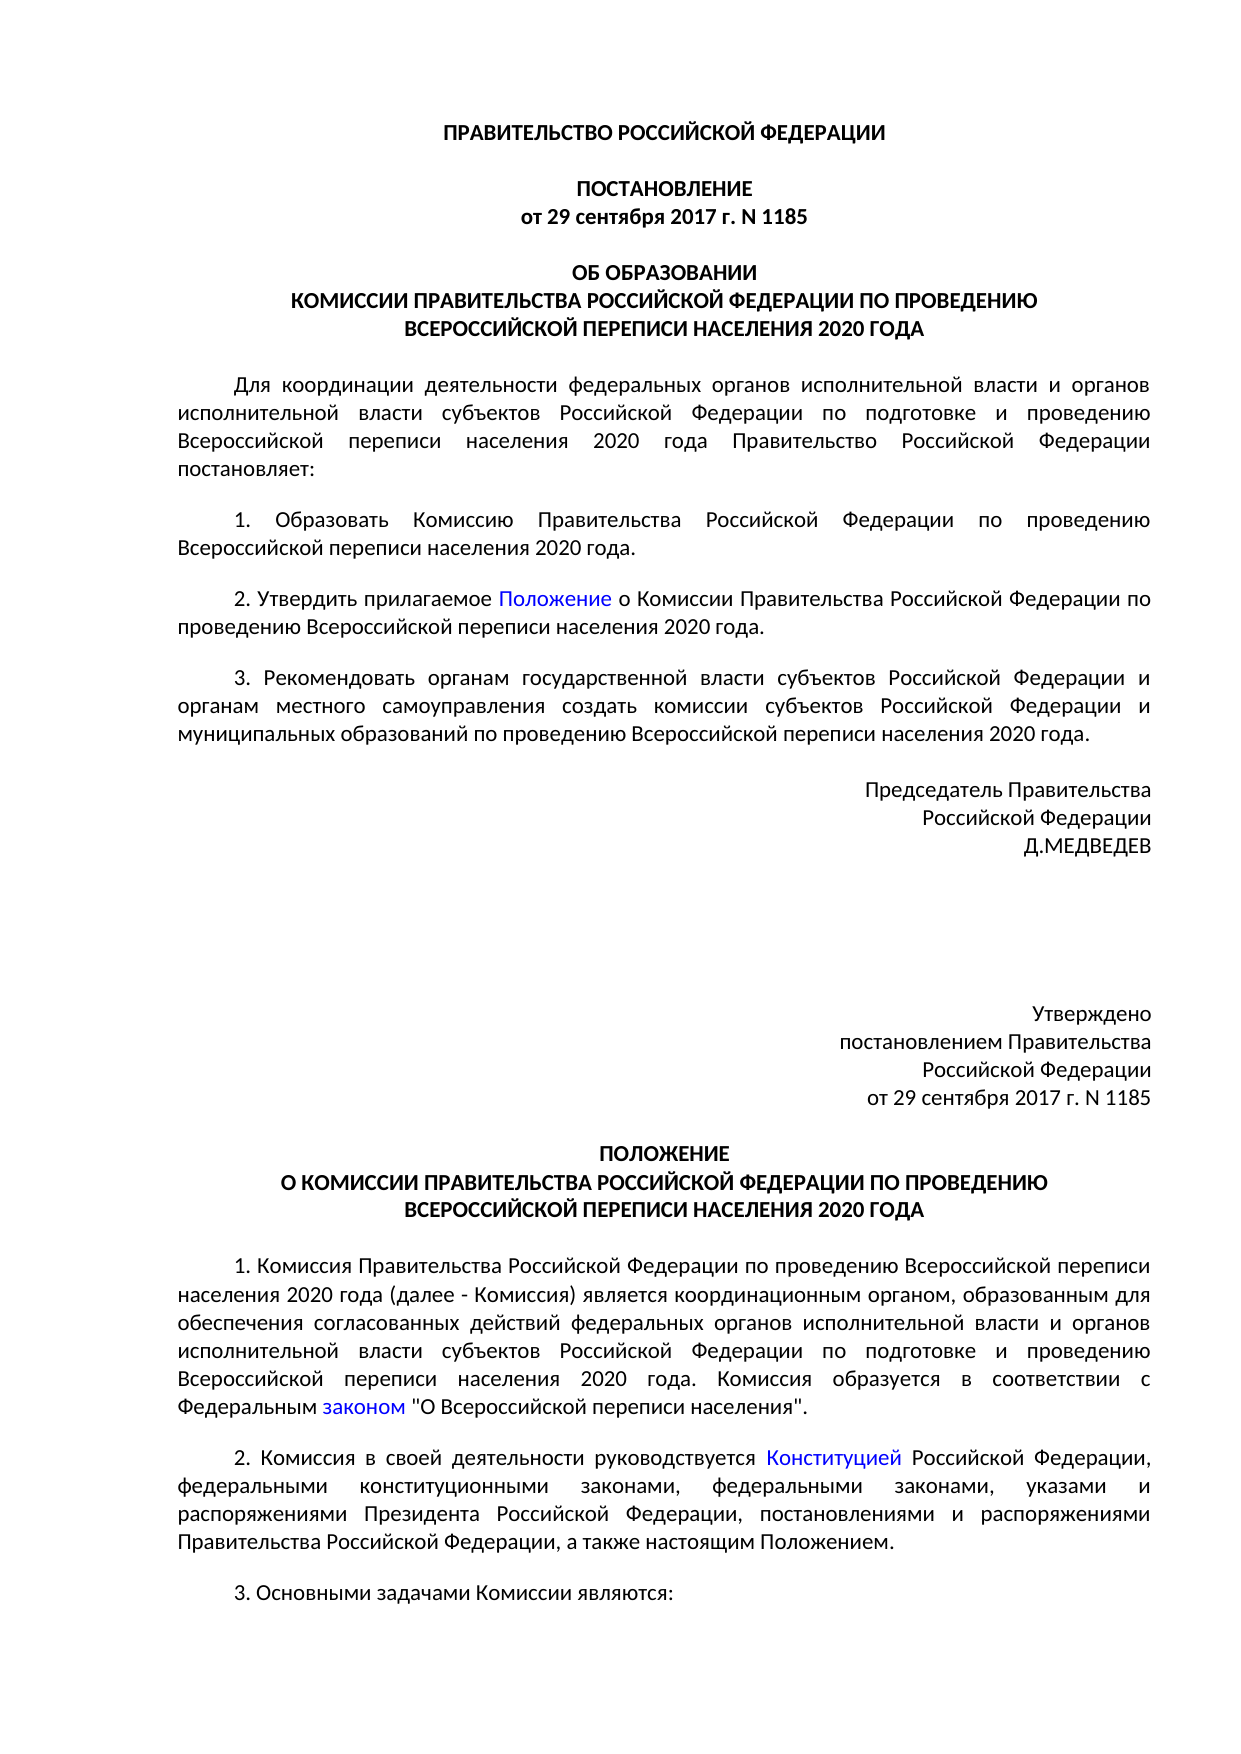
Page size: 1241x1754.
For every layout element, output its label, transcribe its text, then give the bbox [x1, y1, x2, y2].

title ОБ ОБРАЗОВАНИИ [177, 258, 1152, 286]
text Для координации деятельности федеральных органов исполнительной власти и органов исполнительной власти субъектов Российской Федерации по подготовке и проведению Всероссийской переписи населения 2020 года Правительство Российской Федерации постановляет: [177, 370, 1152, 482]
text постановлением Правительства [177, 1027, 1152, 1056]
title О КОМИССИИ ПРАВИТЕЛЬСТВА РОССИЙСКОЙ ФЕДЕРАЦИИ ПО ПРОВЕДЕНИЮ [177, 1168, 1152, 1196]
text 1. Комиссия Правительства Российской Федерации по проведению Всероссийской переписи населения 2020 года (далее - Комиссия) является координационным органом, образованным для обеспечения согласованных действий федеральных органов исполнительной власти и органов исполнительной власти субъектов Российской Федерации по подготовке и проведению Всероссийской переписи населения 2020 года. Комиссия образуется в соответствии с Федеральным законом "О Всероссийской переписи населения". [177, 1252, 1152, 1420]
text Российской Федерации [177, 803, 1152, 831]
title ПОЛОЖЕНИЕ [177, 1139, 1152, 1168]
title КОМИССИИ ПРАВИТЕЛЬСТВА РОССИЙСКОЙ ФЕДЕРАЦИИ ПО ПРОВЕДЕНИЮ [177, 286, 1152, 314]
text 2. Утвердить прилагаемое Положение о Комиссии Правительства Российской Федерации по проведению Всероссийской переписи населения 2020 года. [177, 584, 1152, 640]
text Утверждено [177, 999, 1152, 1027]
text Д.МЕДВЕДЕВ [177, 831, 1152, 859]
text Председатель Правительства [177, 775, 1152, 803]
text 3. Рекомендовать органам государственной власти субъектов Российской Федерации и органам местного самоуправления создать комиссии субъектов Российской Федерации и муниципальных образований по проведению Всероссийской переписи населения 2020 года. [177, 663, 1152, 747]
text 3. Основными задачами Комиссии являются: [177, 1578, 1152, 1606]
text 1. Образовать Комиссию Правительства Российской Федерации по проведению Всероссийской переписи населения 2020 года. [177, 505, 1152, 561]
title ПРАВИТЕЛЬСТВО РОССИЙСКОЙ ФЕДЕРАЦИИ [177, 118, 1152, 146]
title ПОСТАНОВЛЕНИЕ [177, 174, 1152, 202]
text Российской Федерации [177, 1056, 1152, 1083]
text 2. Комиссия в своей деятельности руководствуется Конституцией Российской Федерации, федеральными конституционными законами, федеральными законами, указами и распоряжениями Президента Российской Федерации, постановлениями и распоряжениями Правительства Российской Федерации, а также настоящим Положением. [177, 1443, 1152, 1555]
title от 29 сентября 2017 г. N 1185 [177, 202, 1152, 230]
title ВСЕРОССИЙСКОЙ ПЕРЕПИСИ НАСЕЛЕНИЯ 2020 ГОДА [177, 1196, 1152, 1224]
text от 29 сентября 2017 г. N 1185 [177, 1083, 1152, 1112]
title ВСЕРОССИЙСКОЙ ПЕРЕПИСИ НАСЕЛЕНИЯ 2020 ГОДА [177, 314, 1152, 342]
